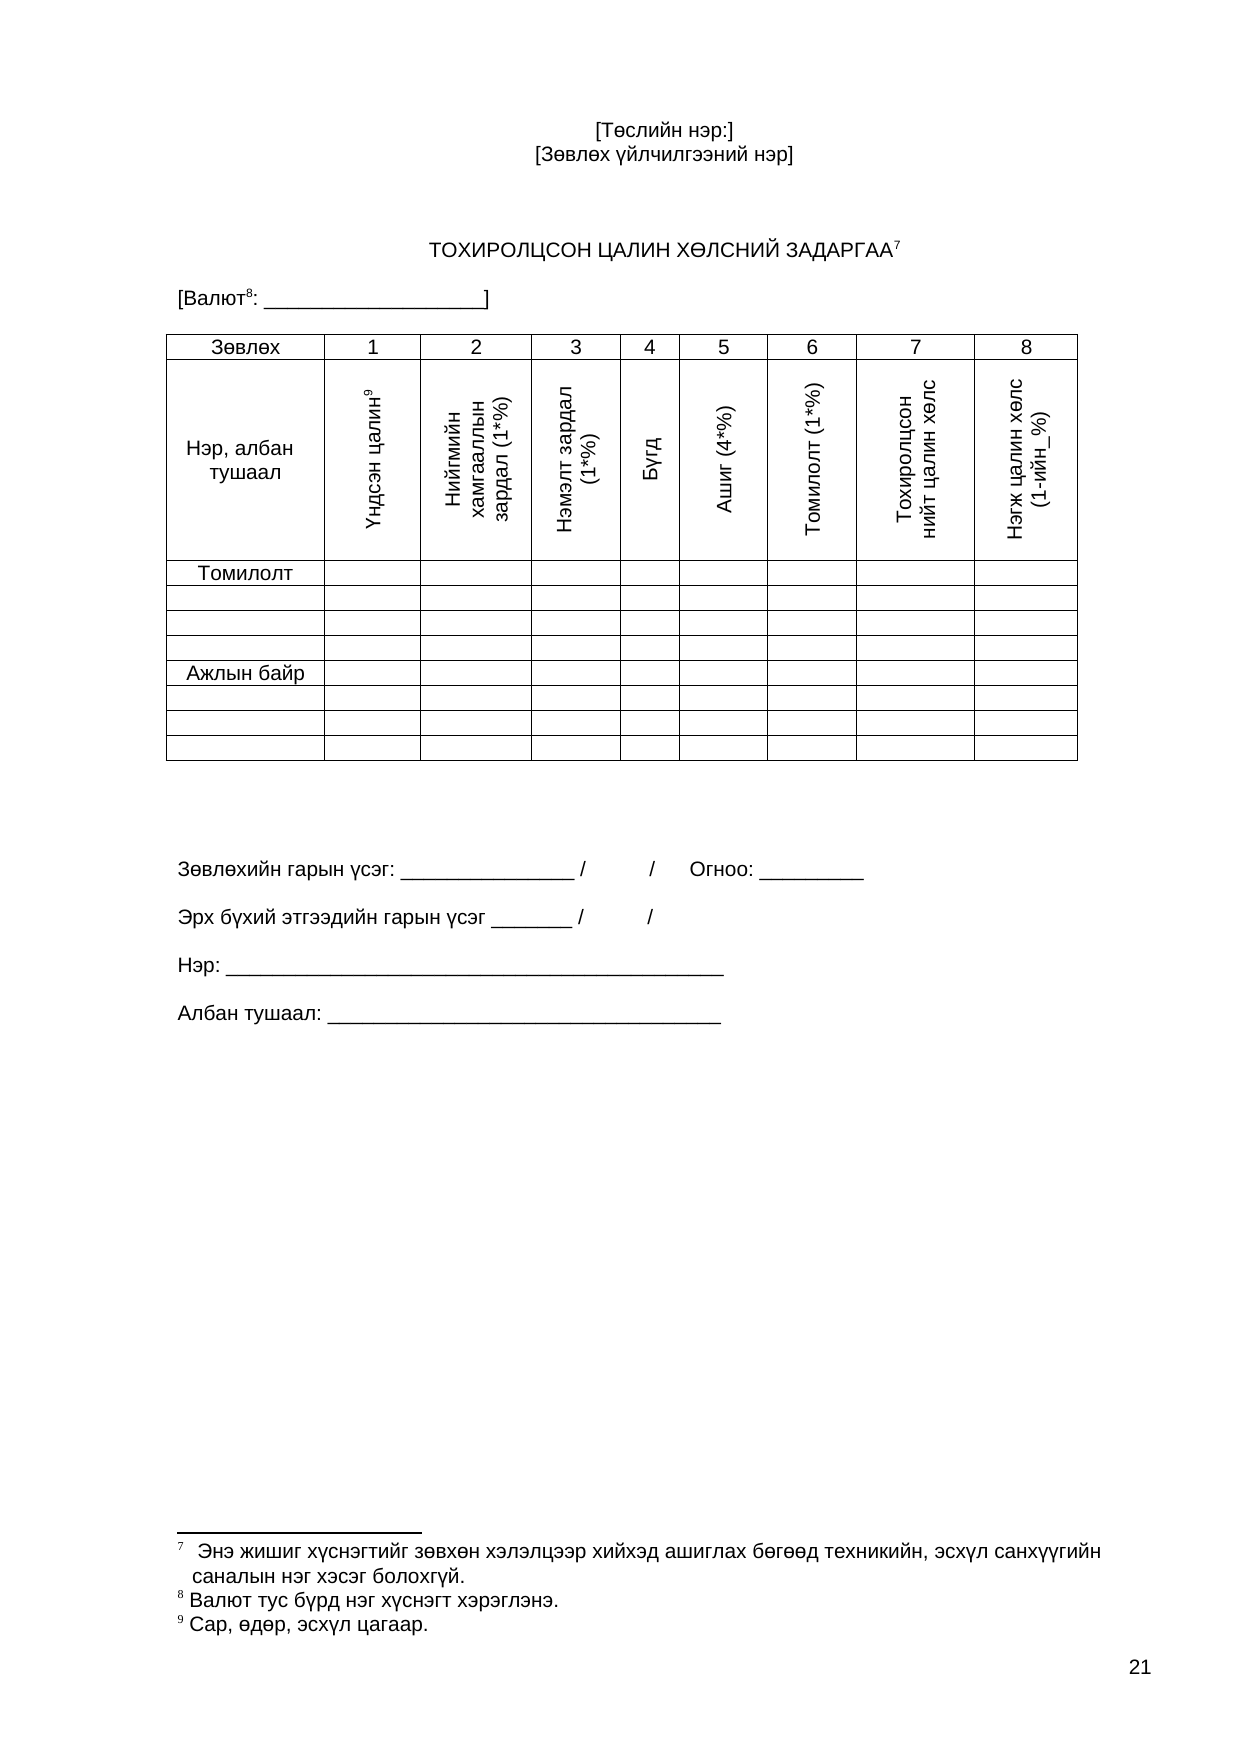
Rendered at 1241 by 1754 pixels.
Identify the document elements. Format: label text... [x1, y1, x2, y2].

table_cell [421, 611, 531, 635]
table_cell [680, 636, 767, 660]
text Зөвлөхийн гарын үсэг: _______________ / / Огноо: _________ [177, 857, 1152, 881]
table_header 1 [325, 335, 420, 359]
table_cell [532, 636, 620, 660]
table_cell [421, 636, 531, 660]
table_cell [621, 661, 679, 685]
table_cell [768, 711, 856, 735]
table_cell [975, 736, 1077, 760]
table_cell [325, 736, 420, 760]
table_cell [680, 661, 767, 685]
table_cell [768, 586, 856, 610]
table_header 4 [621, 335, 679, 359]
text [Зөвлөх үйлчилгээний нэр] [177, 142, 1152, 166]
table_cell [975, 661, 1077, 685]
table_cell Томилолт (1*%) [768, 360, 856, 560]
table_cell Нийгмийн хамгааллын зардал (1*%) [421, 360, 531, 560]
table_cell [768, 661, 856, 685]
table_cell [167, 686, 324, 710]
table_cell Тохиролцсон нийт цалин хөлс [857, 360, 974, 560]
table_cell [857, 561, 974, 585]
table_cell Бүгд [621, 360, 679, 560]
table_cell [325, 611, 420, 635]
table_cell [680, 586, 767, 610]
table_cell [421, 686, 531, 710]
table_cell [857, 611, 974, 635]
table_cell [621, 561, 679, 585]
table_cell [857, 736, 974, 760]
table_cell [532, 611, 620, 635]
table_cell [857, 686, 974, 710]
table_cell [421, 586, 531, 610]
table_cell [621, 711, 679, 735]
table_cell [975, 686, 1077, 710]
table_cell Томилолт [167, 561, 324, 585]
table_cell [532, 661, 620, 685]
table_cell [768, 736, 856, 760]
table_cell [975, 586, 1077, 610]
table_cell [421, 561, 531, 585]
table_cell [768, 636, 856, 660]
table_cell [768, 686, 856, 710]
table_cell [421, 736, 531, 760]
table_cell [680, 686, 767, 710]
table_cell [421, 711, 531, 735]
table_cell [680, 736, 767, 760]
table_cell Нэгж цалин хөлс (1-ийн_%) [975, 360, 1077, 560]
table_cell [680, 711, 767, 735]
table_cell [857, 636, 974, 660]
table_cell [975, 561, 1077, 585]
table_cell [325, 586, 420, 610]
table_header 5 [680, 335, 767, 359]
table_cell [167, 636, 324, 660]
table_cell [532, 736, 620, 760]
table_cell [621, 636, 679, 660]
table_header Зөвлөх [167, 335, 324, 359]
table_cell Нэмэлт зардал (1*%) [532, 360, 620, 560]
table_cell [532, 561, 620, 585]
table_cell [975, 611, 1077, 635]
table_cell [167, 611, 324, 635]
table_header 8 [975, 335, 1077, 359]
table_cell Ажлын байр [167, 661, 324, 685]
table_header 7 [857, 335, 974, 359]
table_cell [621, 736, 679, 760]
table_cell [857, 711, 974, 735]
table_cell [680, 611, 767, 635]
table_cell [325, 686, 420, 710]
text [Валют: ___________________] [177, 286, 1152, 310]
table_cell [857, 586, 974, 610]
text ТОХИРОЛЦСОН ЦАЛИН ХӨЛСНИЙ ЗАДАРГАА [177, 238, 1152, 262]
table_cell [975, 636, 1077, 660]
table_cell Үндсэн цалин [325, 360, 420, 560]
table_cell [857, 661, 974, 685]
table_cell [532, 586, 620, 610]
table_cell Нэр, албан тушаал [167, 360, 324, 560]
table_cell [325, 711, 420, 735]
table_cell [325, 561, 420, 585]
table_cell [621, 586, 679, 610]
text [Төслийн нэр:] [177, 118, 1152, 142]
table_cell [325, 661, 420, 685]
table_cell [421, 661, 531, 685]
table_header 2 [421, 335, 531, 359]
table_cell [621, 686, 679, 710]
table_header 6 [768, 335, 856, 359]
table_cell [768, 611, 856, 635]
table_cell [167, 736, 324, 760]
table_cell [975, 711, 1077, 735]
table_header 3 [532, 335, 620, 359]
table_cell [532, 711, 620, 735]
table_cell [680, 561, 767, 585]
table_cell [167, 711, 324, 735]
table_cell [167, 586, 324, 610]
table_cell Ашиг (4*%) [680, 360, 767, 560]
table_cell [768, 561, 856, 585]
table_cell [532, 686, 620, 710]
text Эрх бүхий этгээдийн гарын үсэг _______ / / [177, 905, 1152, 929]
table_cell [621, 611, 679, 635]
table_cell [325, 636, 420, 660]
text Албан тушаал: __________________________________ [177, 1001, 1152, 1024]
text Нэр: ___________________________________________ [177, 953, 1152, 977]
